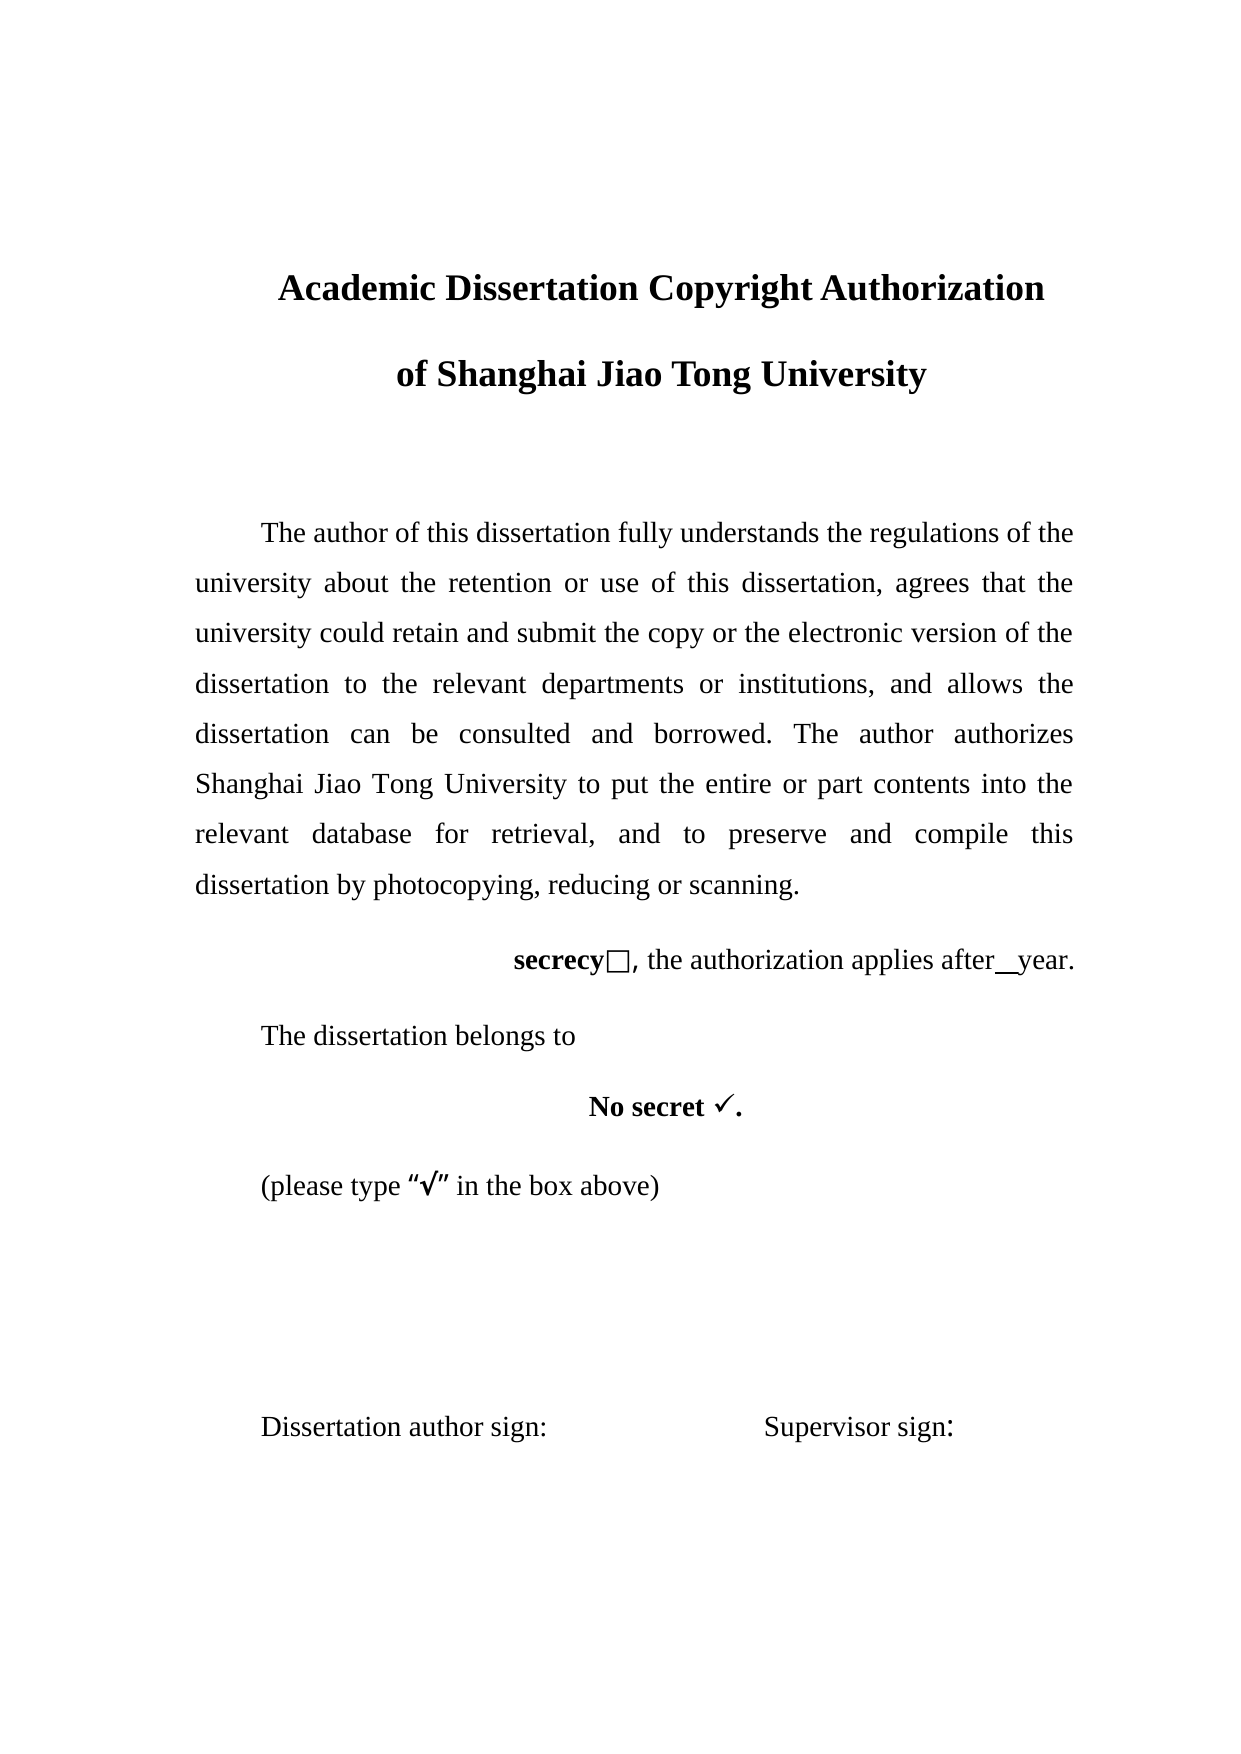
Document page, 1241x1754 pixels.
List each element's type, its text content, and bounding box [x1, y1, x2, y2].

text (please type “√” in the box above) [217, 1164, 1075, 1203]
text No secret . [545, 1089, 1075, 1123]
text Dissertation author sign: Supervisor sign: [261, 1405, 1075, 1444]
text of Shanghai Jiao Tong University [195, 351, 1075, 394]
text The dissertation belongs to [217, 1018, 1075, 1052]
text The author of this dissertation fully understands the regulations of the university about the retention or use of this dissertation, agrees that the university could retain and submit the copy or the electronic version of the dissertation to the relevant departments or institutions, and allows the dissertation can be consulted and borrowed. The author authorizes Shanghai Jiao Tong University to put the entire or part contents into the relevant database for retrieval, and to preserve and compile this dissertation by photocopying, reducing or scanning. [195, 515, 1075, 901]
text Academic Dissertation Copyright Authorization [195, 265, 1075, 308]
text secrecy□, the authorization applies after year. [304, 938, 1075, 978]
